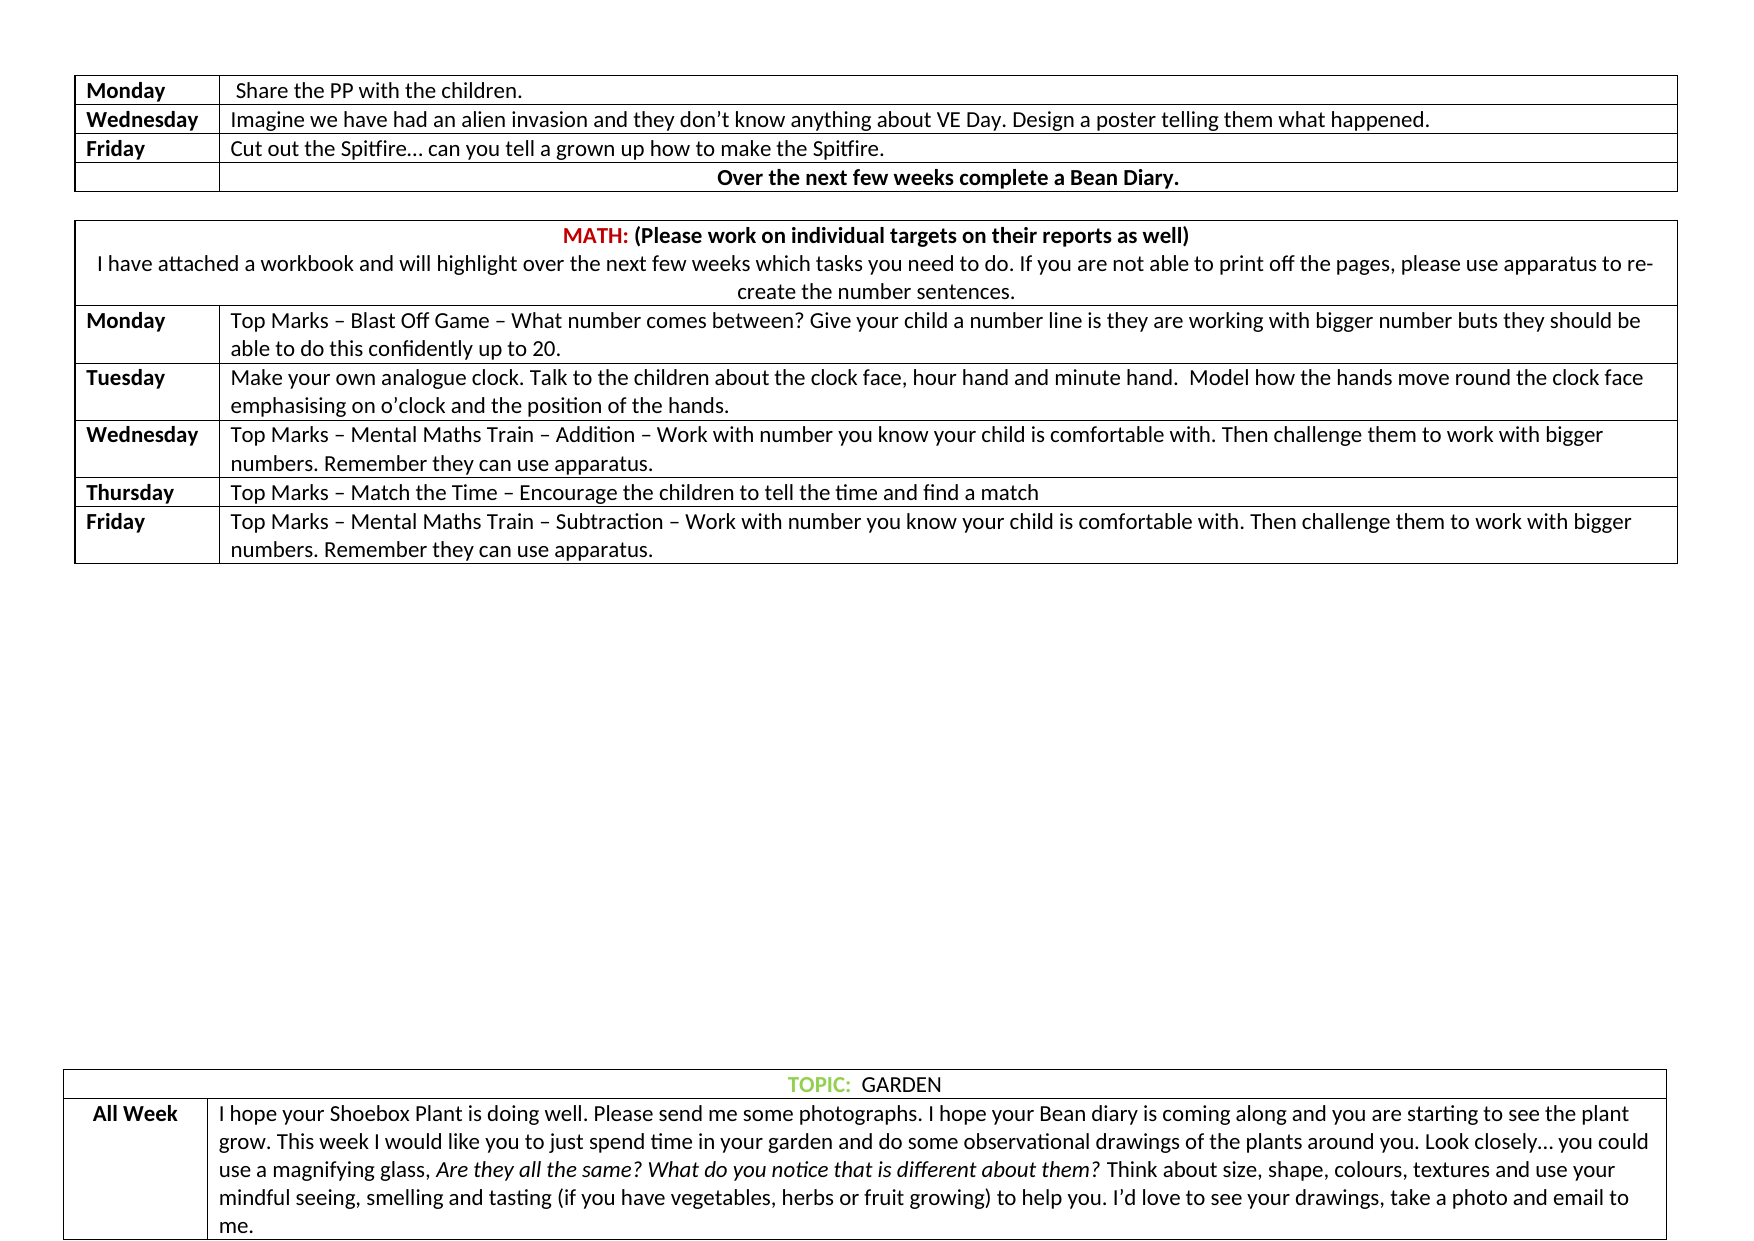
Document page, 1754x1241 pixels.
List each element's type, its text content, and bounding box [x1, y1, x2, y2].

table_cell [76, 163, 219, 191]
table_cell Monday [76, 76, 219, 104]
table_cell Over the next few weeks complete a Bean Diary. [220, 163, 1677, 191]
table_cell All Week [64, 1099, 207, 1239]
table_cell Friday [76, 134, 219, 162]
table_cell Imagine we have had an alien invasion and they don’t know anything about VE Day. Design a poster telling them what happened. [220, 105, 1677, 133]
table_header MATH: (Please work on individual targets on their reports as well) I have attached a workbook and will highlight over the next few weeks which tasks you need to do. If you are not able to print off the pages, please use apparatus to re-create the number sentences. [76, 221, 1677, 305]
table_cell Top Marks – Mental Maths Train – Subtraction – Work with number you know your child is comfortable with. Then challenge them to work with bigger numbers. Remember they can use apparatus. [220, 507, 1677, 563]
table_cell Thursday [76, 478, 219, 506]
table_cell Cut out the Spitfire… can you tell a grown up how to make the Spitfire. [220, 134, 1677, 162]
table_cell Top Marks – Blast Off Game – What number comes between? Give your child a number line is they are working with bigger number buts they should be able to do this confidently up to 20. [220, 306, 1677, 362]
table_cell Top Marks – Mental Maths Train – Addition – Work with number you know your child is comfortable with. Then challenge them to work with bigger numbers. Remember they can use apparatus. [220, 421, 1677, 477]
table_header TOPIC: GARDEN [64, 1070, 1666, 1098]
table_cell Top Marks – Match the Time – Encourage the children to tell the time and find a match [220, 478, 1677, 506]
table_cell Share the PP with the children. [220, 76, 1677, 104]
table_cell Wednesday [76, 421, 219, 477]
table_cell I hope your Shoebox Plant is doing well. Please send me some photographs. I hope your Bean diary is coming along and you are starting to see the plant grow. This week I would like you to just spend time in your garden and do some observational drawings of the plants around you. Look closely… you could use a magnifying glass, Are they all the same? What do you notice that is different about them? Think about size, shape, colours, textures and use your mindful seeing, smelling and tasting (if you have vegetables, herbs or fruit growing) to help you. I’d love to see your drawings, take a photo and email to me. [208, 1099, 1666, 1239]
table_cell Tuesday [76, 364, 219, 419]
table_cell Wednesday [76, 105, 219, 133]
table_cell Make your own analogue clock. Talk to the children about the clock face, hour hand and minute hand. Model how the hands move round the clock face emphasising on o’clock and the position of the hands. [220, 364, 1677, 419]
table_cell Friday [76, 507, 219, 563]
table_cell Monday [76, 306, 219, 362]
